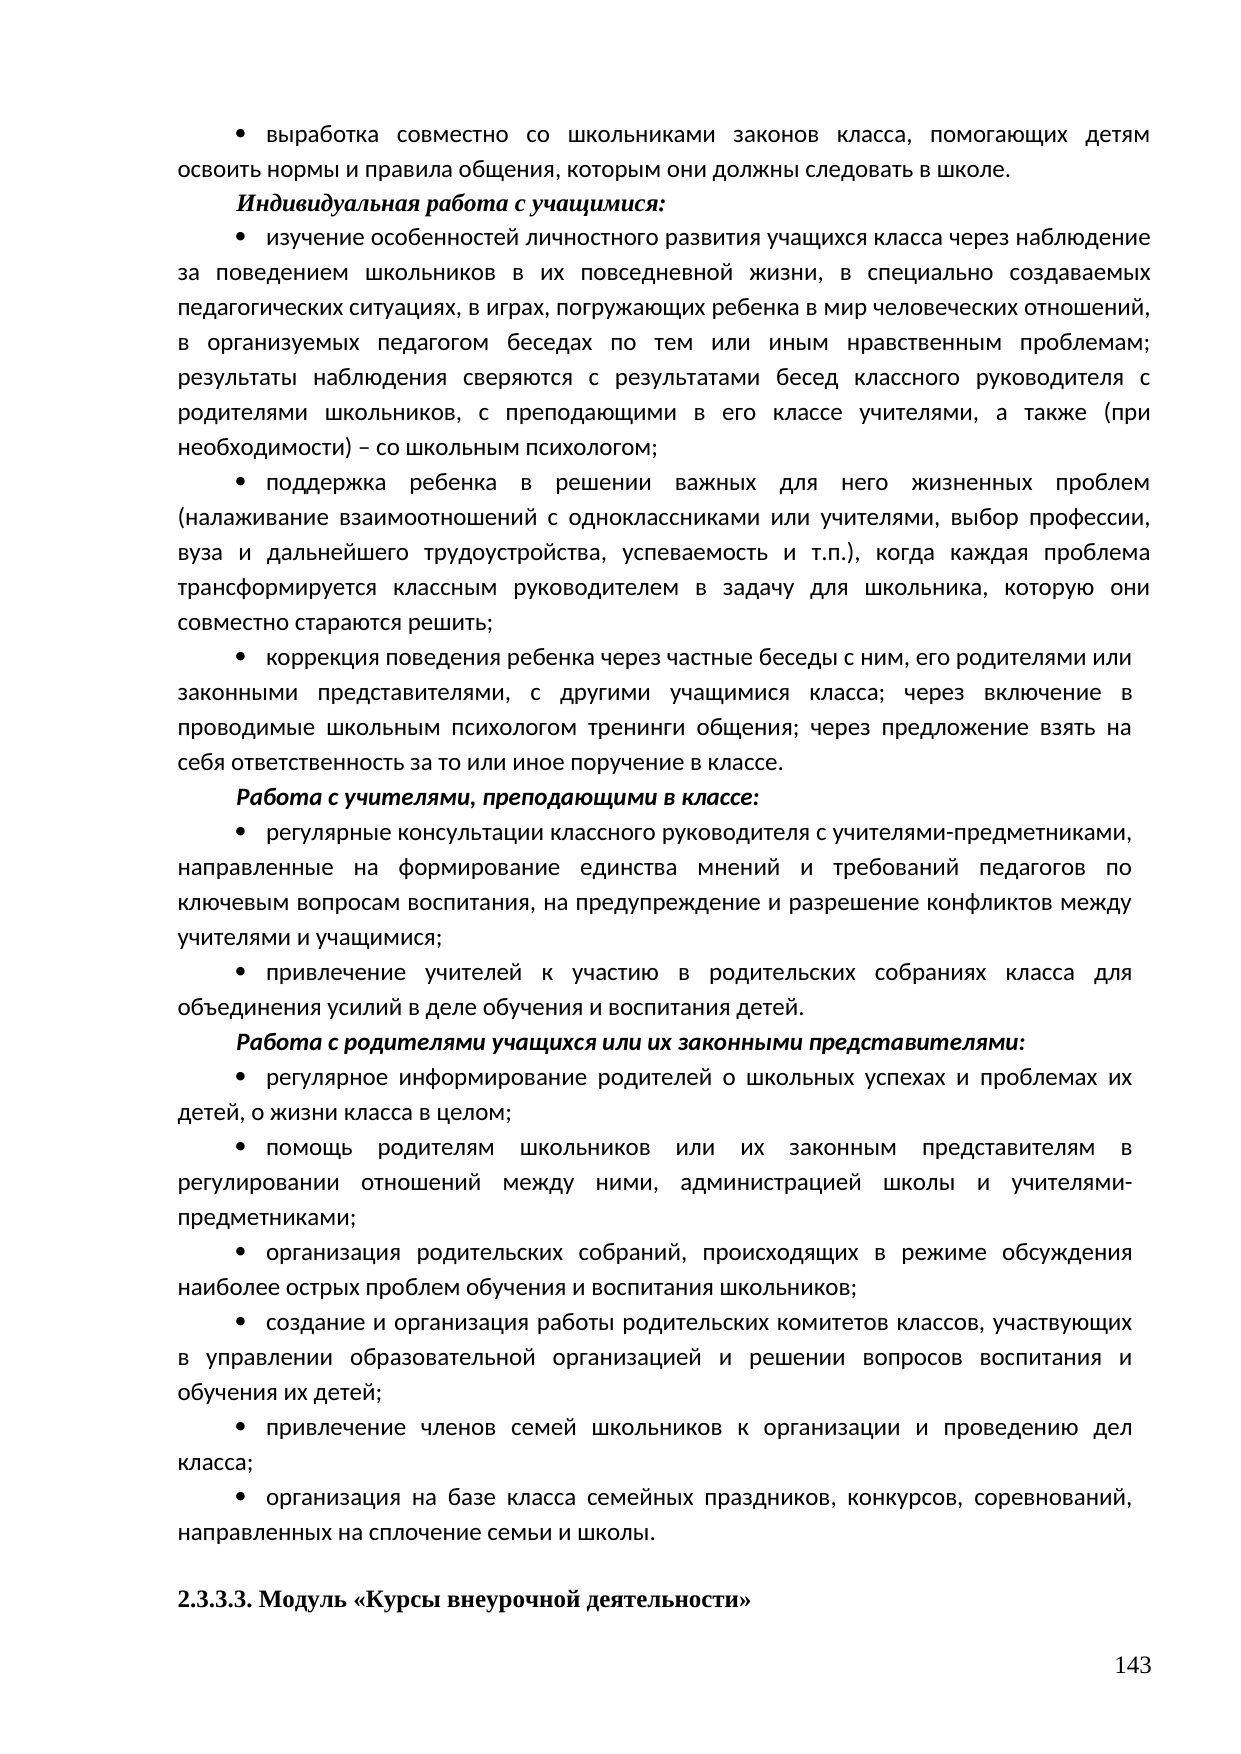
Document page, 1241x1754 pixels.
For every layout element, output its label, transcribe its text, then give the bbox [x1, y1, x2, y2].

list привлечение учителей к участию в родительских собраниях класса для объединения усилий в деле обучения и воспитания детей. [177, 956, 1133, 1022]
list Работа с родителями учащихся или их законными представителями: [236, 1026, 1133, 1057]
list привлечение членов семей школьников к организации и проведению дел класса; [177, 1411, 1133, 1477]
list Работа с учителями, преподающими в классе: [236, 781, 1133, 812]
list организация на базе класса семейных праздников, конкурсов, соревнований, направленных на сплочение семьи и школы. [177, 1481, 1133, 1547]
list коррекция поведения ребенка через частные беседы с ним, его родителями или законными представителями, с другими учащимися класса; через включение в проводимые школьным психологом тренинги общения; через предложение взять на себя ответственность за то или иное поручение в классе. [177, 641, 1133, 777]
subtitle 2.3.3.3. Модуль «Курсы внеурочной деятельности» [177, 1584, 1152, 1613]
list организация родительских собраний, происходящих в режиме обсуждения наиболее острых проблем обучения и воспитания школьников; [177, 1236, 1133, 1302]
list изучение особенностей личностного развития учащихся класса через наблюдение за поведением школьников в их повседневной жизни, в специально создаваемых педагогических ситуациях, в играх, погружающих ребенка в мир человеческих отношений, в организуемых педагогом беседах по тем или иным нравственным проблемам; результаты наблюдения сверяются с результатами бесед классного руководителя с родителями школьников, с преподающими в его классе учителями, а также (при необходимости) – со школьным психологом; [177, 221, 1152, 462]
text Индивидуальная работа с учащимися: [177, 188, 1152, 217]
list выработка совместно со школьниками законов класса, помогающих детям освоить нормы и правила общения, которым они должны следовать в школе. [177, 118, 1152, 184]
list регулярные консультации классного руководителя с учителями-предметниками, направленные на формирование единства мнений и требований педагогов по ключевым вопросам воспитания, на предупреждение и разрешение конфликтов между учителями и учащимися; [177, 816, 1133, 952]
list помощь родителям школьников или их законным представителям в регулировании отношений между ними, администрацией школы и учителями-предметниками; [177, 1131, 1133, 1232]
list поддержка ребенка в решении важных для него жизненных проблем (налаживание взаимоотношений с одноклассниками или учителями, выбор профессии, вуза и дальнейшего трудоустройства, успеваемость и т.п.), когда каждая проблема трансформируется классным руководителем в задачу для школьника, которую они совместно стараются решить; [177, 466, 1152, 637]
list регулярное информирование родителей о школьных успехах и проблемах их детей, о жизни класса в целом; [177, 1061, 1133, 1127]
list создание и организация работы родительских комитетов классов, участвующих в управлении образовательной организацией и решении вопросов воспитания и обучения их детей; [177, 1306, 1133, 1407]
